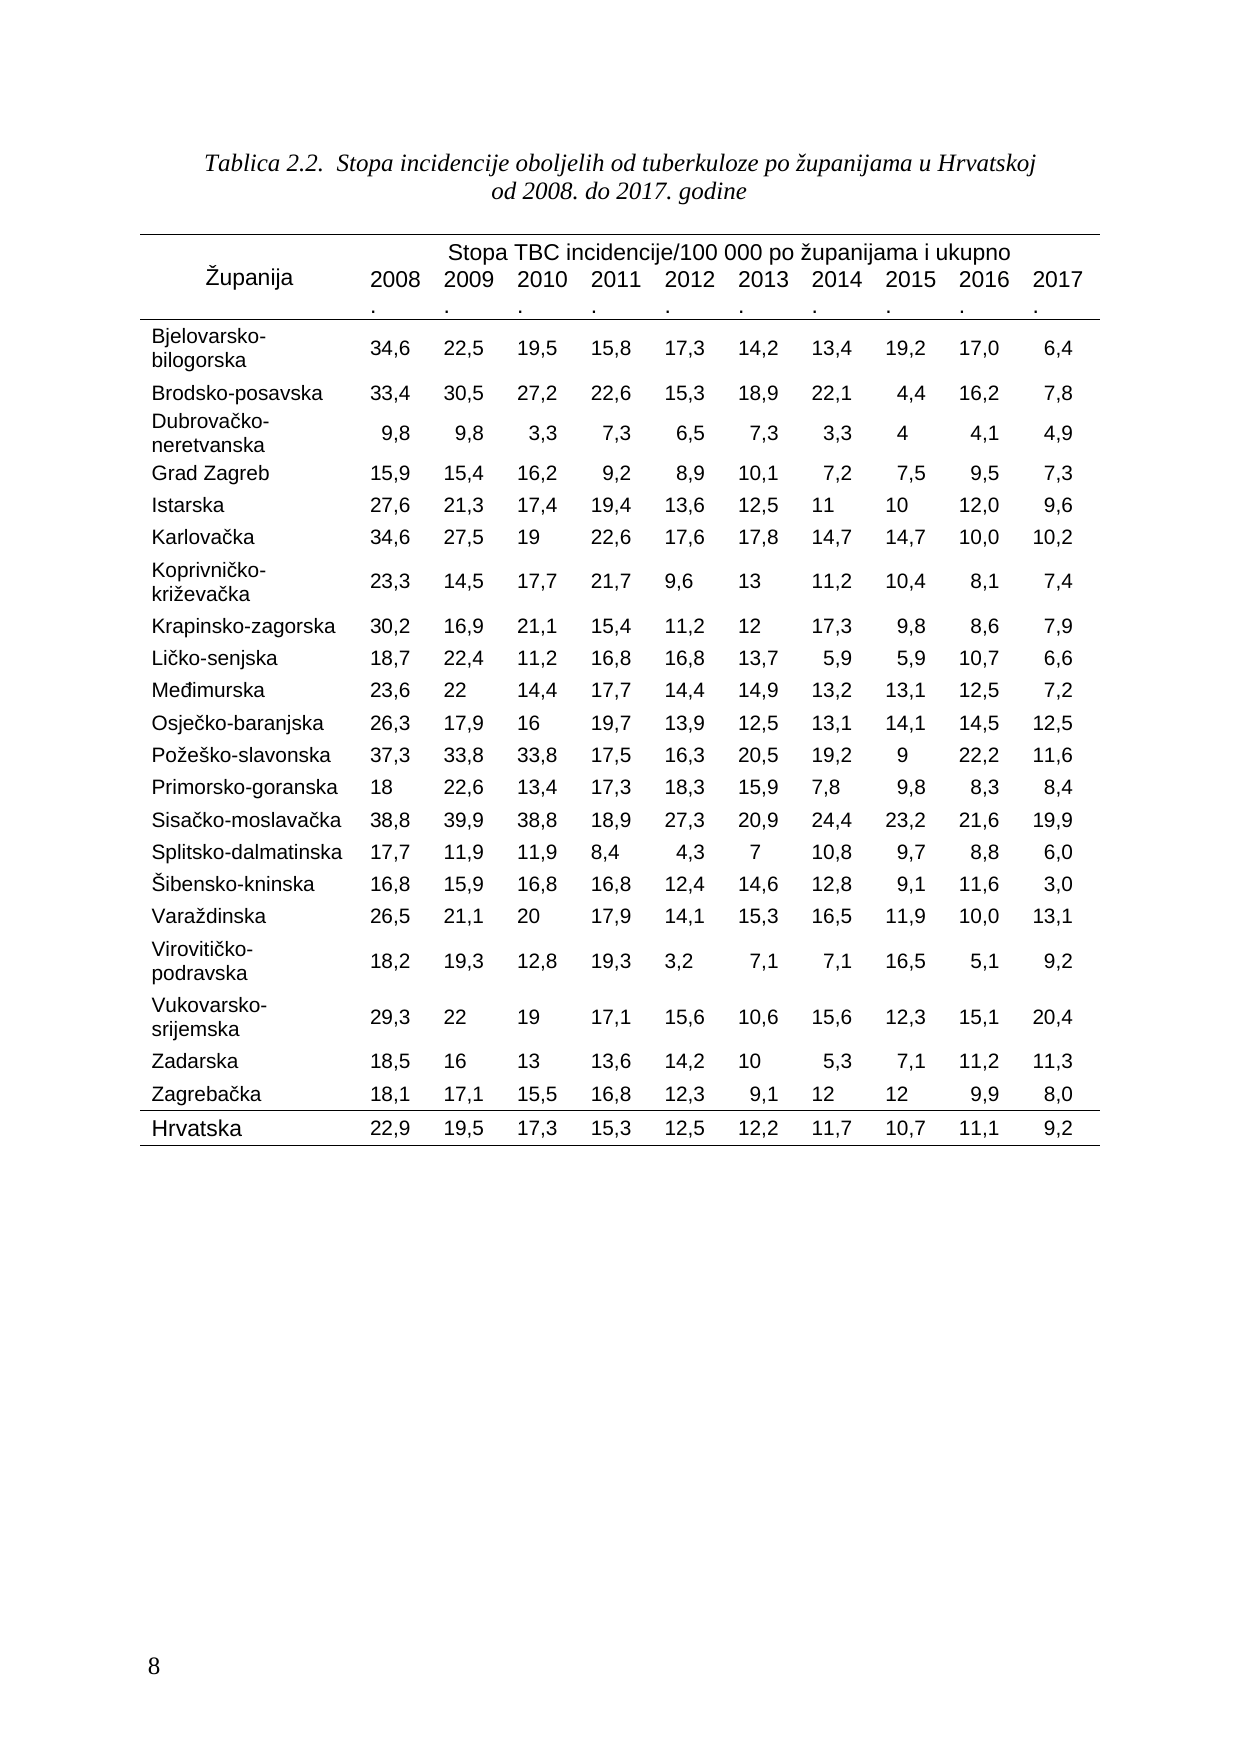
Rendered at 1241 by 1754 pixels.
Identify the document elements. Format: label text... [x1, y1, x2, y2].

table_cell 9,1 [874, 868, 947, 900]
table_cell 5,3 [800, 1045, 874, 1077]
table_cell 7,1 [800, 933, 874, 989]
table_cell 19,2 [800, 739, 874, 771]
table_cell 14,9 [727, 674, 800, 706]
table_cell Varaždinska [140, 900, 358, 932]
table_cell 9,8 [874, 610, 947, 642]
table_cell 15,3 [727, 900, 800, 932]
table_cell Zagrebačka [140, 1077, 358, 1109]
table_cell 10,7 [948, 642, 1021, 674]
table_cell 17,1 [579, 989, 653, 1045]
table_cell 30,5 [432, 376, 506, 408]
table_cell 16,8 [579, 642, 653, 674]
table_cell 8,6 [948, 610, 1021, 642]
table_cell 12,5 [727, 706, 800, 739]
table_cell 5,9 [800, 642, 874, 674]
table_cell 10,7 [874, 1111, 947, 1145]
table_cell 21,1 [432, 900, 506, 932]
table_cell 15,8 [579, 320, 653, 376]
table_cell 13,4 [800, 320, 874, 376]
table_cell 7,3 [727, 409, 800, 456]
table_cell 16,9 [432, 610, 506, 642]
table_cell 12,5 [653, 1111, 727, 1145]
table_cell 17,7 [506, 553, 579, 609]
table_cell 11,2 [653, 610, 727, 642]
table_cell 19,5 [432, 1111, 506, 1145]
table_cell 14,2 [653, 1045, 727, 1077]
table_cell 18,5 [359, 1045, 432, 1077]
table_cell 3,3 [800, 409, 874, 456]
table_cell 12,8 [506, 933, 579, 989]
table_cell 14,7 [800, 521, 874, 553]
table_cell 13,1 [1021, 900, 1100, 932]
table_cell Ličko-senjska [140, 642, 358, 674]
table_cell 9,8 [432, 409, 506, 456]
table_cell 12,3 [653, 1077, 727, 1109]
table_cell 13,1 [874, 674, 947, 706]
table_cell 26,5 [359, 900, 432, 932]
table_cell 19 [506, 989, 579, 1045]
table_cell 15,9 [432, 868, 506, 900]
table_cell 7 [727, 836, 800, 868]
table_cell 12,0 [948, 489, 1021, 521]
table_cell 17,6 [653, 521, 727, 553]
table_cell 19,9 [1021, 803, 1100, 836]
table_cell 15,3 [579, 1111, 653, 1145]
table_cell 30,2 [359, 610, 432, 642]
table_cell 11,9 [432, 836, 506, 868]
table_cell Sisačko-moslavačka [140, 803, 358, 836]
table_cell 2016. [948, 265, 1021, 319]
table_cell 10,6 [727, 989, 800, 1045]
table_cell 18,7 [359, 642, 432, 674]
table_cell Vukovarsko-srijemska [140, 989, 358, 1045]
table_cell 16,8 [579, 868, 653, 900]
table_cell 17,4 [506, 489, 579, 521]
table_cell 7,4 [1021, 553, 1100, 609]
table_cell 17,7 [359, 836, 432, 868]
table_cell 27,2 [506, 376, 579, 408]
table_cell 23,2 [874, 803, 947, 836]
table_cell 10,2 [1021, 521, 1100, 553]
table_cell 11,3 [1021, 1045, 1100, 1077]
table_cell 5,9 [874, 642, 947, 674]
table_cell 7,5 [874, 456, 947, 489]
table_cell 26,3 [359, 706, 432, 739]
table_header Stopa TBC incidencije/100 000 po županijama i ukupno [359, 235, 1100, 265]
table_cell 27,3 [653, 803, 727, 836]
table_cell 14,1 [653, 900, 727, 932]
table_cell 2014. [800, 265, 874, 319]
table_cell 13,7 [727, 642, 800, 674]
table_cell 8,8 [948, 836, 1021, 868]
table_cell 22,5 [432, 320, 506, 376]
table_cell 27,5 [432, 521, 506, 553]
table_cell 22,6 [579, 376, 653, 408]
table_cell 14,4 [506, 674, 579, 706]
table_cell 18,3 [653, 771, 727, 803]
table_cell 16,5 [800, 900, 874, 932]
text Tablica 2.2. Stopa incidencije oboljelih od tuberkuloze po županijama u Hrvatskoj [148, 148, 1093, 176]
table_cell 16,5 [874, 933, 947, 989]
table_cell 10 [727, 1045, 800, 1077]
table_cell 11,1 [948, 1111, 1021, 1145]
table_cell Koprivničko-križevačka [140, 553, 358, 609]
table_cell 34,6 [359, 320, 432, 376]
table_cell 12,3 [874, 989, 947, 1045]
table_cell Bjelovarsko-bilogorska [140, 320, 358, 376]
table_cell 7,3 [579, 409, 653, 456]
table_cell 11,2 [506, 642, 579, 674]
table_cell 29,3 [359, 989, 432, 1045]
table_cell 15,6 [800, 989, 874, 1045]
table_cell 11,2 [948, 1045, 1021, 1077]
table_cell Požeško-slavonska [140, 739, 358, 771]
table_cell 12,5 [948, 674, 1021, 706]
table_cell 21,3 [432, 489, 506, 521]
table_cell Virovitičko-podravska [140, 933, 358, 989]
table_cell 7,2 [1021, 674, 1100, 706]
table_cell 16,8 [653, 642, 727, 674]
table_cell 12,5 [1021, 706, 1100, 739]
table_cell Istarska [140, 489, 358, 521]
table_cell 17,9 [432, 706, 506, 739]
table_cell Osječko-baranjska [140, 706, 358, 739]
table_cell Međimurska [140, 674, 358, 706]
table_cell 18,2 [359, 933, 432, 989]
table_cell 11,7 [800, 1111, 874, 1145]
table_cell 17,3 [506, 1111, 579, 1145]
table_cell 20,4 [1021, 989, 1100, 1045]
table_cell 11,9 [506, 836, 579, 868]
table_cell 12,4 [653, 868, 727, 900]
table_cell 22 [432, 674, 506, 706]
table_cell 17,3 [579, 771, 653, 803]
table_cell 27,6 [359, 489, 432, 521]
table_cell 2011. [579, 265, 653, 319]
table_cell 24,4 [800, 803, 874, 836]
table_cell 22,1 [800, 376, 874, 408]
table_cell 8,9 [653, 456, 727, 489]
table_cell 38,8 [359, 803, 432, 836]
table_cell Grad Zagreb [140, 456, 358, 489]
table_cell 7,8 [1021, 376, 1100, 408]
table_cell 9,9 [948, 1077, 1021, 1109]
table_cell 13,4 [506, 771, 579, 803]
table_cell 13,6 [653, 489, 727, 521]
table_cell 10,1 [727, 456, 800, 489]
table_cell 9,8 [874, 771, 947, 803]
table_cell 2013. [727, 265, 800, 319]
table_cell 22,6 [579, 521, 653, 553]
table_cell 4,9 [1021, 409, 1100, 456]
table_cell 17,3 [800, 610, 874, 642]
table_cell 22,2 [948, 739, 1021, 771]
table_cell 33,8 [432, 739, 506, 771]
table_cell 14,7 [874, 521, 947, 553]
table_cell 5,1 [948, 933, 1021, 989]
table_cell 21,1 [506, 610, 579, 642]
table_cell 9 [874, 739, 947, 771]
table_cell 20,5 [727, 739, 800, 771]
table_cell 16,2 [506, 456, 579, 489]
text od 2008. do 2017. godine [148, 176, 1093, 205]
table_cell 4,3 [653, 836, 727, 868]
table_cell 16,8 [579, 1077, 653, 1109]
table_cell 6,4 [1021, 320, 1100, 376]
table_cell 33,8 [506, 739, 579, 771]
table_cell 13,1 [800, 706, 874, 739]
table_cell 9,5 [948, 456, 1021, 489]
table_cell 19,5 [506, 320, 579, 376]
table_cell 8,3 [948, 771, 1021, 803]
table_cell 3,3 [506, 409, 579, 456]
table_cell 16,3 [653, 739, 727, 771]
table_cell Zadarska [140, 1045, 358, 1077]
table_cell 12,8 [800, 868, 874, 900]
table_cell 15,9 [727, 771, 800, 803]
table_cell 4,4 [874, 376, 947, 408]
table_cell 9,1 [727, 1077, 800, 1109]
table_cell 16,8 [359, 868, 432, 900]
table_cell 13,9 [653, 706, 727, 739]
table_cell 6,5 [653, 409, 727, 456]
table_cell 12,2 [727, 1111, 800, 1145]
table_cell 15,6 [653, 989, 727, 1045]
table_cell 14,6 [727, 868, 800, 900]
table_cell 17,5 [579, 739, 653, 771]
table_cell 2012. [653, 265, 727, 319]
table_cell 12 [800, 1077, 874, 1109]
table_cell 37,3 [359, 739, 432, 771]
table_cell 15,4 [579, 610, 653, 642]
table_cell 34,6 [359, 521, 432, 553]
table_cell 22,9 [359, 1111, 432, 1145]
table_cell 2015. [874, 265, 947, 319]
table_cell 10,8 [800, 836, 874, 868]
table_cell Primorsko-goranska [140, 771, 358, 803]
table_cell 11,2 [800, 553, 874, 609]
table_cell 10,0 [948, 521, 1021, 553]
table_cell 13,6 [579, 1045, 653, 1077]
table_cell 13 [727, 553, 800, 609]
table_cell 9,8 [359, 409, 432, 456]
table_cell 2010. [506, 265, 579, 319]
table_cell 10 [874, 489, 947, 521]
table_cell 18,9 [727, 376, 800, 408]
table_cell 2008. [359, 265, 432, 319]
table_cell 19,3 [432, 933, 506, 989]
table_cell 8,0 [1021, 1077, 1100, 1109]
table_cell 11,9 [874, 900, 947, 932]
table_cell 10,0 [948, 900, 1021, 932]
table_cell 17,0 [948, 320, 1021, 376]
table_cell 3,0 [1021, 868, 1100, 900]
table_cell 8,4 [579, 836, 653, 868]
table_header Županija [140, 235, 358, 319]
table_cell 7,2 [800, 456, 874, 489]
table_cell 23,6 [359, 674, 432, 706]
table_cell 12 [727, 610, 800, 642]
table_cell 13,2 [800, 674, 874, 706]
table_cell 15,3 [653, 376, 727, 408]
table_cell 6,6 [1021, 642, 1100, 674]
table_cell 11,6 [1021, 739, 1100, 771]
table_cell 19,3 [579, 933, 653, 989]
table_cell 21,7 [579, 553, 653, 609]
table_cell 33,4 [359, 376, 432, 408]
table_cell 39,9 [432, 803, 506, 836]
table_cell 14,2 [727, 320, 800, 376]
table_cell Hrvatska [140, 1111, 358, 1145]
table_cell 11,6 [948, 868, 1021, 900]
table_cell 4,1 [948, 409, 1021, 456]
table_cell 16 [432, 1045, 506, 1077]
table_cell 14,5 [432, 553, 506, 609]
table_cell 7,8 [800, 771, 874, 803]
table_cell 4 [874, 409, 947, 456]
table_cell 15,5 [506, 1077, 579, 1109]
table_cell 17,8 [727, 521, 800, 553]
table_cell 9,7 [874, 836, 947, 868]
table_cell 17,9 [579, 900, 653, 932]
table_cell 7,9 [1021, 610, 1100, 642]
table_cell 19 [506, 521, 579, 553]
table_cell 7,3 [1021, 456, 1100, 489]
table_cell 14,1 [874, 706, 947, 739]
table_cell 22,6 [432, 771, 506, 803]
table_cell Šibensko-kninska [140, 868, 358, 900]
table_cell 2009. [432, 265, 506, 319]
table_cell 9,2 [1021, 1111, 1100, 1145]
table_cell 15,4 [432, 456, 506, 489]
table_cell Brodsko-posavska [140, 376, 358, 408]
table_cell 8,1 [948, 553, 1021, 609]
table_cell 8,4 [1021, 771, 1100, 803]
table_cell 11 [800, 489, 874, 521]
table_cell 21,6 [948, 803, 1021, 836]
table_cell 16 [506, 706, 579, 739]
table_cell 19,7 [579, 706, 653, 739]
table_cell 18,9 [579, 803, 653, 836]
table_cell 16,2 [948, 376, 1021, 408]
table_cell 14,5 [948, 706, 1021, 739]
table_cell 18,1 [359, 1077, 432, 1109]
table_cell 16,8 [506, 868, 579, 900]
table_cell 17,3 [653, 320, 727, 376]
table_cell 38,8 [506, 803, 579, 836]
table_cell Splitsko-dalmatinska [140, 836, 358, 868]
table_cell 10,4 [874, 553, 947, 609]
table_cell 23,3 [359, 553, 432, 609]
table_cell 12 [874, 1077, 947, 1109]
table_cell 19,2 [874, 320, 947, 376]
table_cell 15,1 [948, 989, 1021, 1045]
table_cell 12,5 [727, 489, 800, 521]
table_cell Dubrovačko-neretvanska [140, 409, 358, 456]
table_cell 2017. [1021, 265, 1100, 319]
table_cell 22 [432, 989, 506, 1045]
table_cell 20 [506, 900, 579, 932]
table_cell 17,7 [579, 674, 653, 706]
table_cell 7,1 [874, 1045, 947, 1077]
table_cell 9,2 [579, 456, 653, 489]
table_cell 17,1 [432, 1077, 506, 1109]
table_cell 19,4 [579, 489, 653, 521]
table_cell 9,2 [1021, 933, 1100, 989]
table_cell Krapinsko-zagorska [140, 610, 358, 642]
table_cell 3,2 [653, 933, 727, 989]
table_cell 18 [359, 771, 432, 803]
table_cell 15,9 [359, 456, 432, 489]
table_cell Karlovačka [140, 521, 358, 553]
table_cell 13 [506, 1045, 579, 1077]
table_cell 9,6 [1021, 489, 1100, 521]
table_cell 9,6 [653, 553, 727, 609]
table_cell 22,4 [432, 642, 506, 674]
table_cell 7,1 [727, 933, 800, 989]
table_cell 6,0 [1021, 836, 1100, 868]
table_cell 20,9 [727, 803, 800, 836]
table_cell 14,4 [653, 674, 727, 706]
